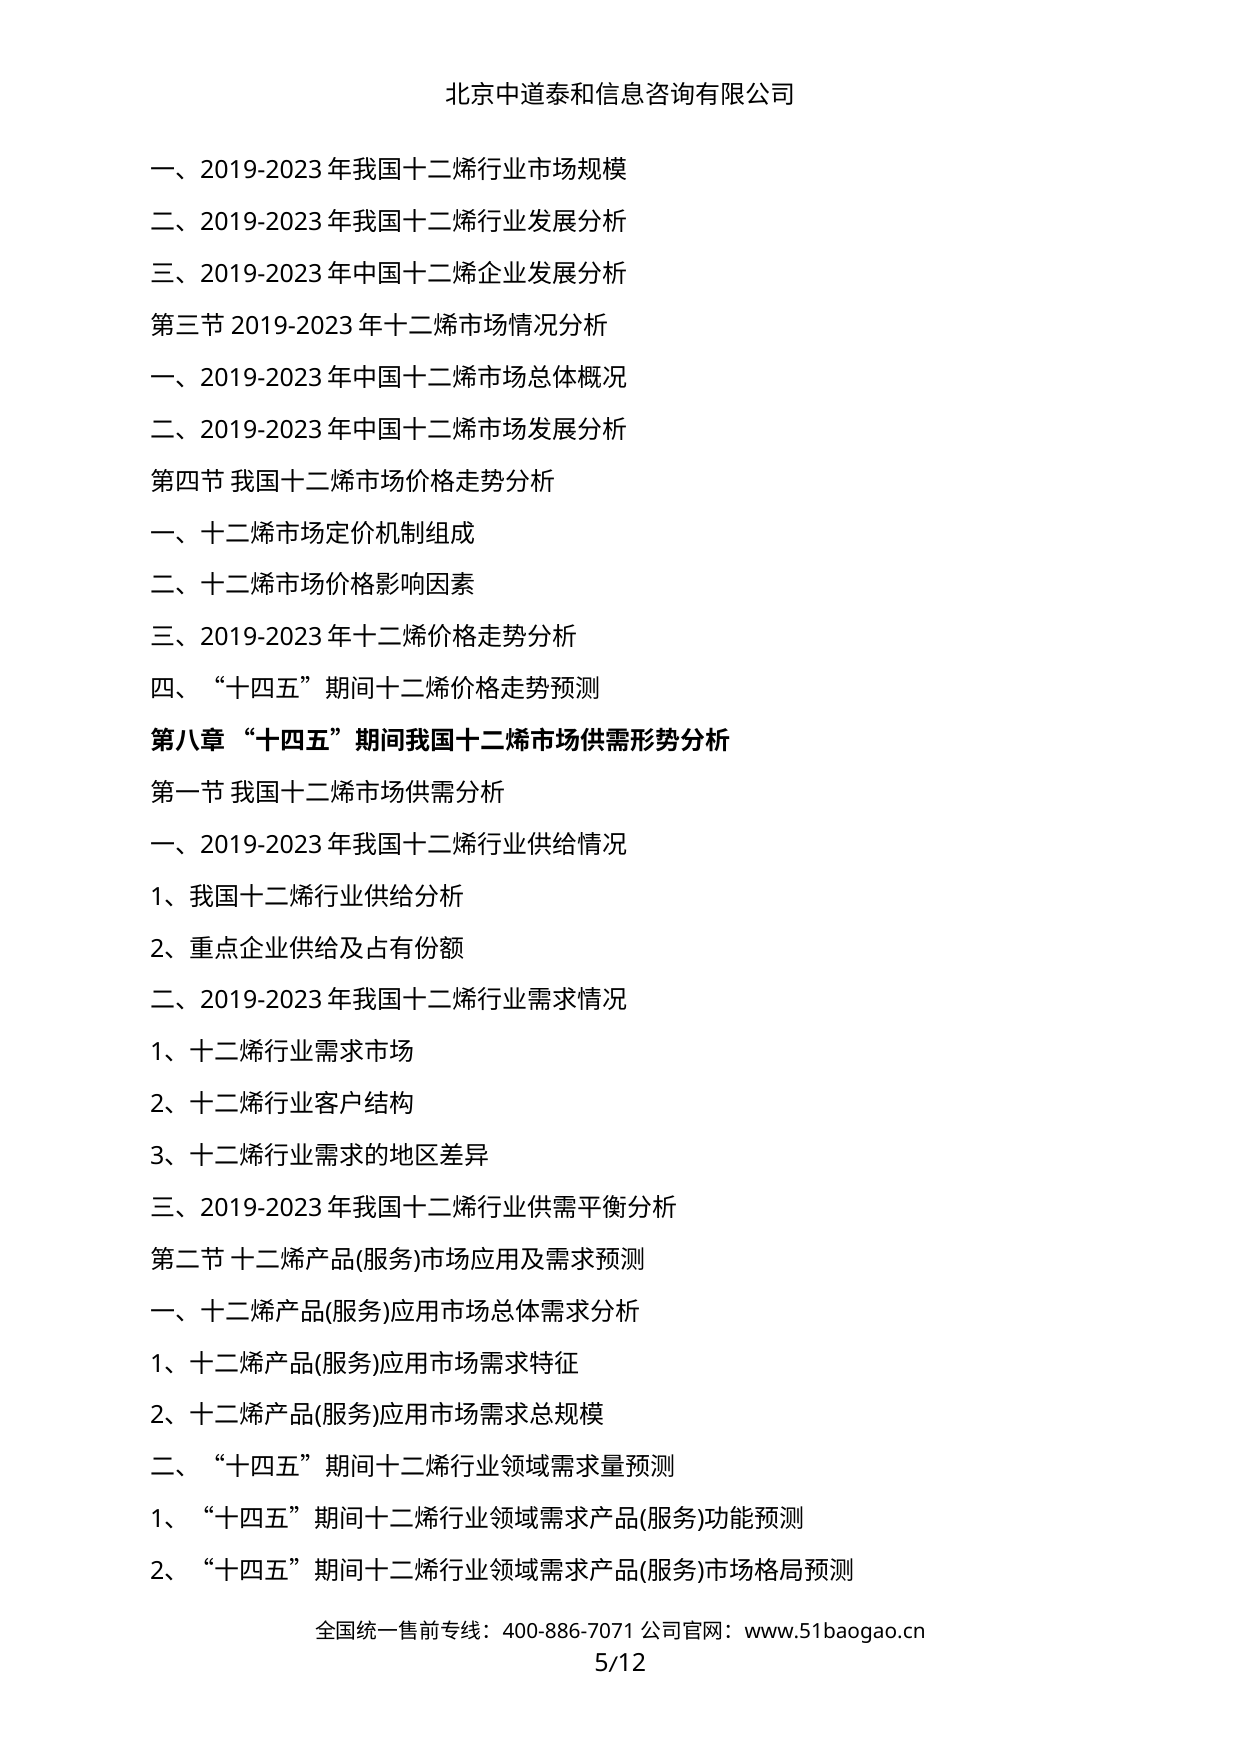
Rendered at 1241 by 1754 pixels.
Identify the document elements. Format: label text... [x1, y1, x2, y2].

text 四、“十四五”期间十二烯价格走势预测 [150, 669, 1090, 705]
text 三、2019-2023年十二烯价格走势分析 [150, 617, 1090, 653]
text 2、重点企业供给及占有份额 [150, 928, 1090, 964]
text 2、十二烯产品(服务)应用市场需求总规模 [150, 1395, 1090, 1431]
text 三、2019-2023年中国十二烯企业发展分析 [150, 254, 1090, 290]
text 一、2019-2023年我国十二烯行业市场规模 [150, 150, 1090, 186]
text 1、十二烯行业需求市场 [150, 1032, 1090, 1068]
text 第一节 我国十二烯市场供需分析 [150, 772, 1090, 809]
text 1、我国十二烯行业供给分析 [150, 876, 1090, 912]
text 一、十二烯产品(服务)应用市场总体需求分析 [150, 1291, 1090, 1327]
text 第三节 2019-2023年十二烯市场情况分析 [150, 306, 1090, 342]
text 2、“十四五”期间十二烯行业领域需求产品(服务)市场格局预测 [150, 1551, 1090, 1587]
text 二、十二烯市场价格影响因素 [150, 565, 1090, 601]
text 2、十二烯行业客户结构 [150, 1084, 1090, 1120]
text 一、2019-2023年中国十二烯市场总体概况 [150, 357, 1090, 394]
text 3、十二烯行业需求的地区差异 [150, 1136, 1090, 1172]
text 三、2019-2023年我国十二烯行业供需平衡分析 [150, 1187, 1090, 1224]
text 1、十二烯产品(服务)应用市场需求特征 [150, 1343, 1090, 1379]
text 二、“十四五”期间十二烯行业领域需求量预测 [150, 1447, 1090, 1483]
text 1、“十四五”期间十二烯行业领域需求产品(服务)功能预测 [150, 1499, 1090, 1535]
text 第八章 “十四五”期间我国十二烯市场供需形势分析 [150, 721, 1090, 757]
text 第二节 十二烯产品(服务)市场应用及需求预测 [150, 1239, 1090, 1276]
text 二、2019-2023年我国十二烯行业需求情况 [150, 980, 1090, 1016]
text 第四节 我国十二烯市场价格走势分析 [150, 461, 1090, 497]
text 二、2019-2023年中国十二烯市场发展分析 [150, 409, 1090, 446]
text 一、2019-2023年我国十二烯行业供给情况 [150, 824, 1090, 861]
text 一、十二烯市场定价机制组成 [150, 513, 1090, 549]
text 二、2019-2023年我国十二烯行业发展分析 [150, 202, 1090, 238]
